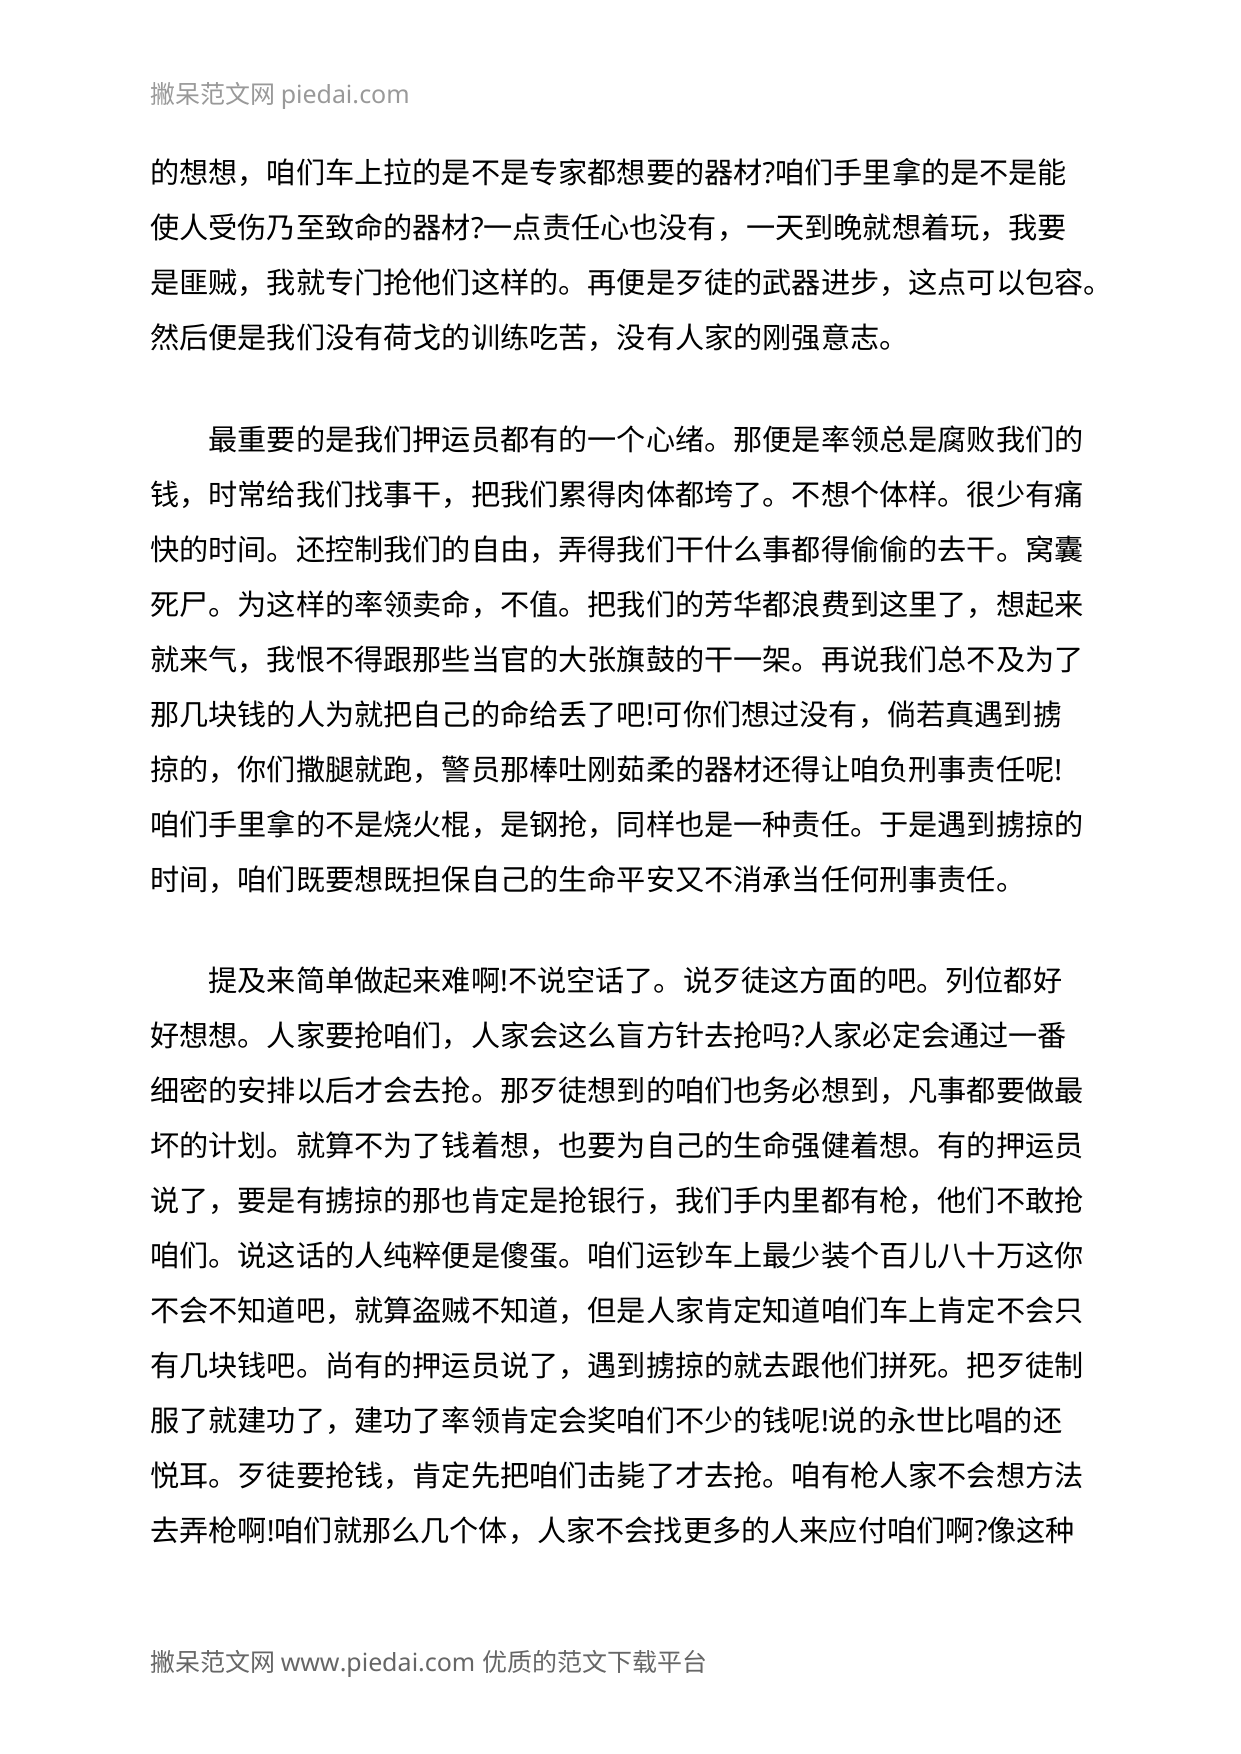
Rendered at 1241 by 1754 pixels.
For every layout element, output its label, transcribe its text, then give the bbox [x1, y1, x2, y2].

text 最重要的是我们押运员都有的一个心绪。那便是率领总是腐败我们的钱，时常给我们找事干，把我们累得肉体都垮了。不想个体样。很少有痛快的时间。还控制我们的自由，弄得我们干什么事都得偷偷的去干。窝囊死尸。为这样的率领卖命，不值。把我们的芳华都浪费到这里了，想起来就来气，我恨不得跟那些当官的大张旗鼓的干一架。再说我们总不及为了那几块钱的人为就把自己的命给丢了吧!可你们想过没有，倘若真遇到掳掠的，你们撒腿就跑，警员那棒吐刚茹柔的器材还得让咱负刑事责任呢!咱们手里拿的不是烧火棍，是钢抢，同样也是一种责任。于是遇到掳掠的时间，咱们既要想既担保自己的生命平安又不消承当任何刑事责任。 [150, 417, 1090, 898]
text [150, 958, 1090, 1549]
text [150, 150, 1090, 357]
